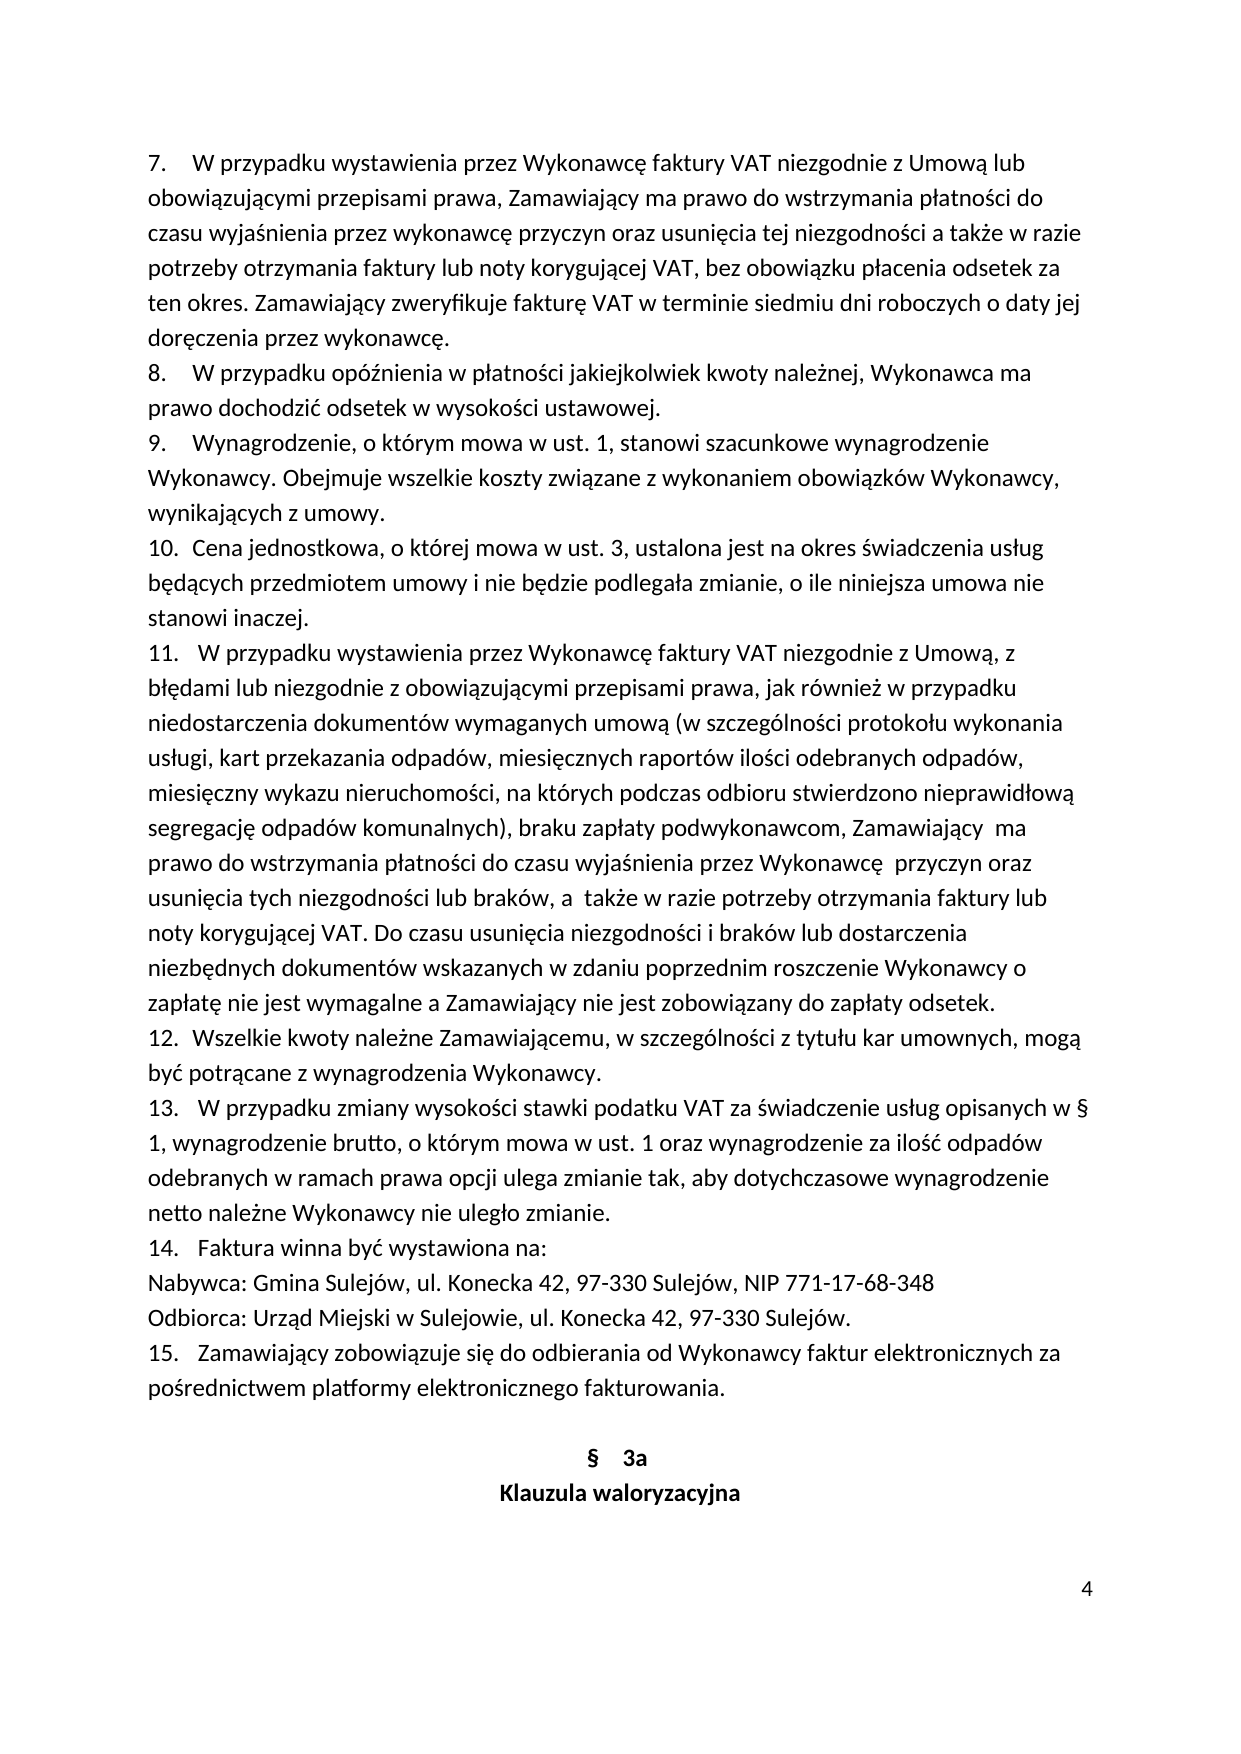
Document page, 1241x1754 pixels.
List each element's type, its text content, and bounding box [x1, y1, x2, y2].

text Nabywca: Gmina Sulejów, ul. Konecka 42, 97-330 Sulejów, NIP 771-17-68-348 [148, 1268, 1093, 1298]
list Faktura winna być wystawiona na: [148, 1233, 1093, 1263]
list 3a Klauzula waloryzacyjna [148, 1443, 1093, 1508]
list W przypadku zmiany wysokości stawki podatku VAT za świadczenie usług opisanych w § 1, wynagrodzenie brutto, o którym mowa w ust. 1 oraz wynagrodzenie za ilość odpadów odebranych w ramach prawa opcji ulega zmianie tak, aby dotychczasowe wynagrodzenie netto należne Wykonawcy nie uległo zmianie. [148, 1093, 1093, 1228]
list W przypadku wystawienia przez Wykonawcę faktury VAT niezgodnie z Umową lub obowiązującymi przepisami prawa, Zamawiający ma prawo do wstrzymania płatności do czasu wyjaśnienia przez wykonawcę przyczyn oraz usunięcia tej niezgodności a także w razie potrzeby otrzymania faktury lub noty korygującej VAT, bez obowiązku płacenia odsetek za ten okres. Zamawiający zweryfikuje fakturę VAT w terminie siedmiu dni roboczych o daty jej doręczenia przez wykonawcę. [148, 148, 1093, 353]
list Zamawiający zobowiązuje się do odbierania od Wykonawcy faktur elektronicznych za pośrednictwem platformy elektronicznego fakturowania. [148, 1338, 1093, 1403]
list Wszelkie kwoty należne Zamawiającemu, w szczególności z tytułu kar umownych, mogą być potrącane z wynagrodzenia Wykonawcy. [148, 1023, 1093, 1088]
text Odbiorca: Urząd Miejski w Sulejowie, ul. Konecka 42, 97-330 Sulejów. [148, 1303, 1093, 1333]
list W przypadku wystawienia przez Wykonawcę faktury VAT niezgodnie z Umową, z błędami lub niezgodnie z obowiązującymi przepisami prawa, jak również w przypadku niedostarczenia dokumentów wymaganych umową (w szczególności protokołu wykonania usługi, kart przekazania odpadów, miesięcznych raportów ilości odebranych odpadów, miesięczny wykazu nieruchomości, na których podczas odbioru stwierdzono nieprawidłową segregację odpadów komunalnych), braku zapłaty podwykonawcom, Zamawiający ma prawo do wstrzymania płatności do czasu wyjaśnienia przez Wykonawcę przyczyn oraz usunięcia tych niezgodności lub braków, a także w razie potrzeby otrzymania faktury lub noty korygującej VAT. Do czasu usunięcia niezgodności i braków lub dostarczenia niezbędnych dokumentów wskazanych w zdaniu poprzednim roszczenie Wykonawcy o zapłatę nie jest wymagalne a Zamawiający nie jest zobowiązany do zapłaty odsetek. [148, 638, 1093, 1018]
list Wynagrodzenie, o którym mowa w ust. 1, stanowi szacunkowe wynagrodzenie Wykonawcy. Obejmuje wszelkie koszty związane z wykonaniem obowiązków Wykonawcy, wynikających z umowy. [148, 428, 1093, 528]
list W przypadku opóźnienia w płatności jakiejkolwiek kwoty należnej, Wykonawca ma prawo dochodzić odsetek w wysokości ustawowej. [148, 358, 1093, 423]
list Cena jednostkowa, o której mowa w ust. 3, ustalona jest na okres świadczenia usług będących przedmiotem umowy i nie będzie podlegała zmianie, o ile niniejsza umowa nie stanowi inaczej. [148, 533, 1093, 633]
